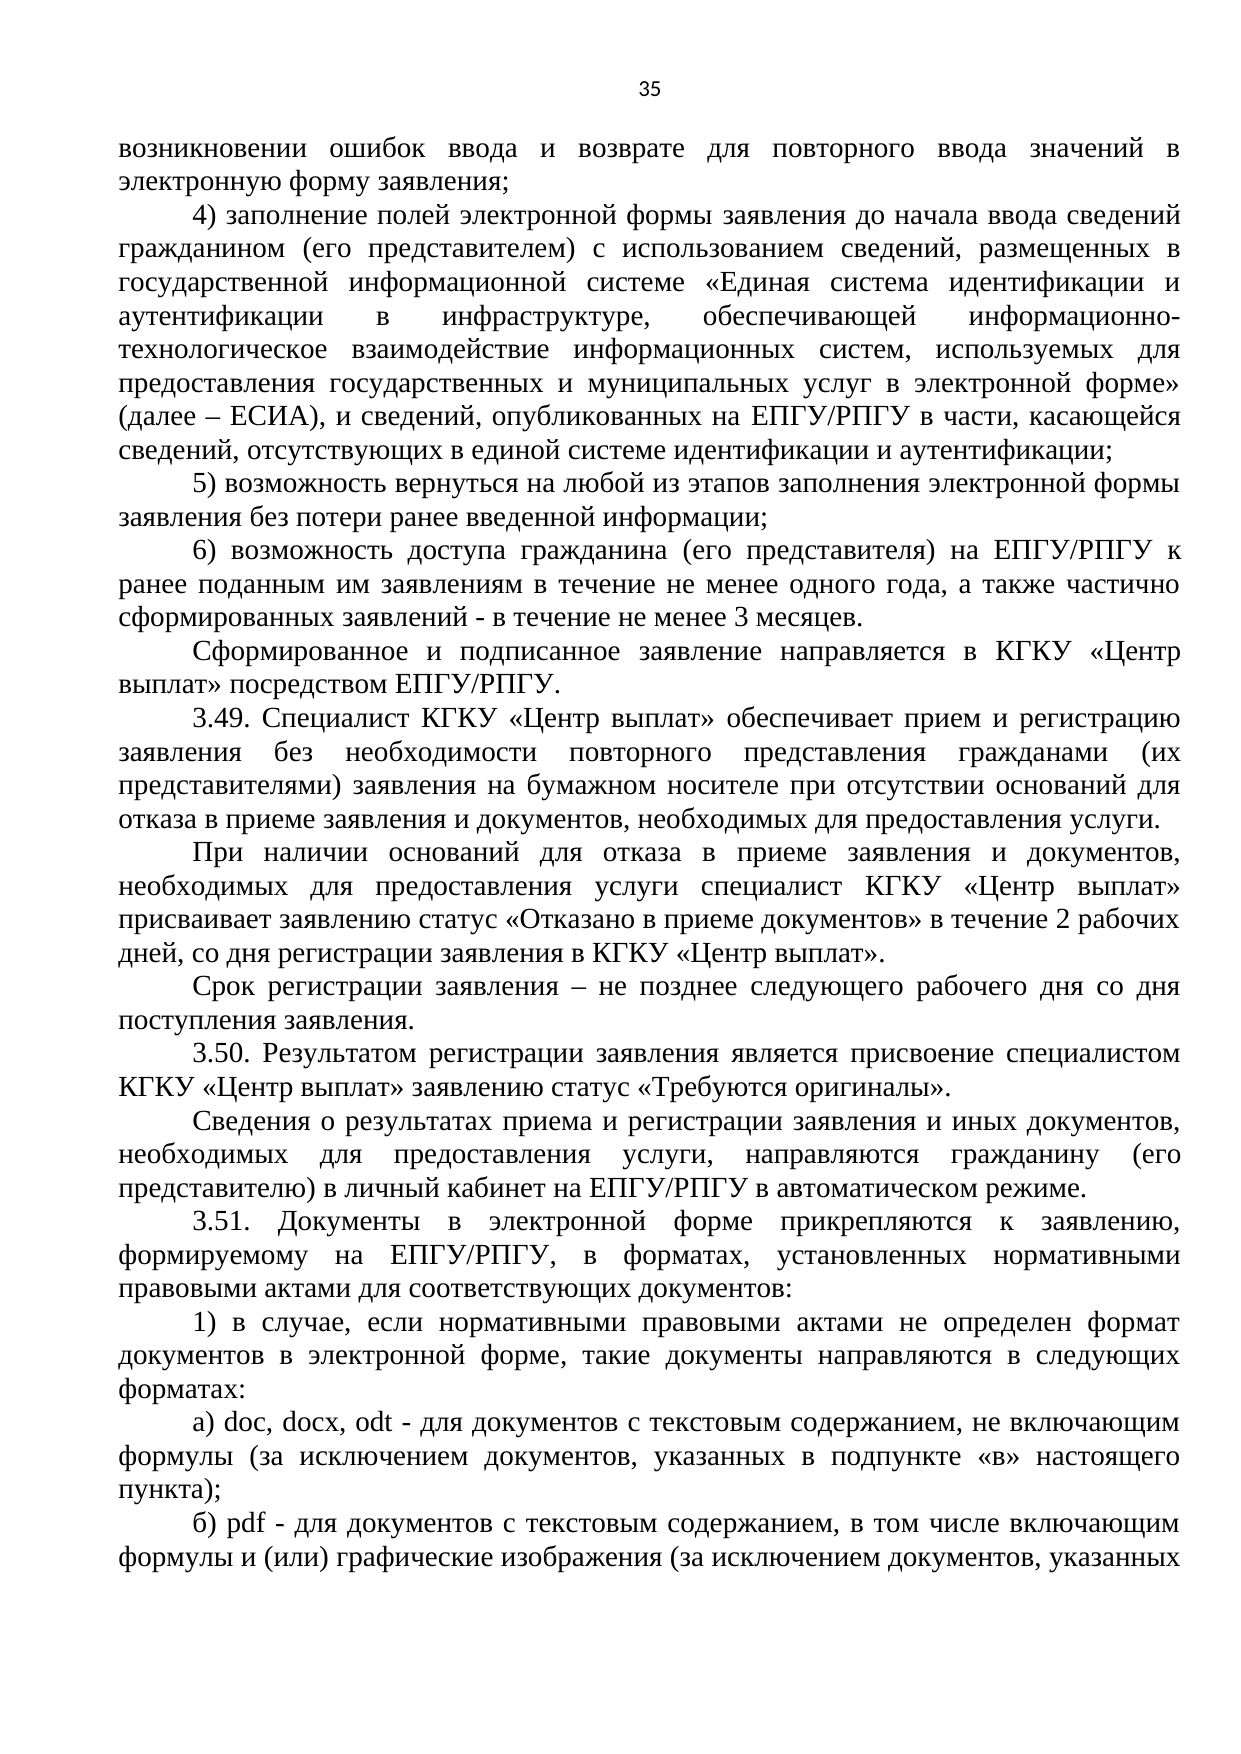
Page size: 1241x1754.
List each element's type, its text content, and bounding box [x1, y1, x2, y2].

text а) doc, docx, odt - для документов с текстовым содержанием, не включающим формулы (за исключением документов, указанных в подпункте «в» настоящего пункта); [118, 1404, 1181, 1505]
text 1) в случае, если нормативными правовыми актами не определен формат документов в электронной форме, такие документы направляются в следующих форматах: [118, 1304, 1181, 1404]
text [118, 130, 1181, 197]
text При наличии оснований для отказа в приеме заявления и документов, необходимых для предоставления услуги специалист КГКУ «Центр выплат» присваивает заявлению статус «Отказано в приеме документов» в течение 2 рабочих дней, со дня регистрации заявления в КГКУ «Центр выплат». [118, 834, 1181, 968]
text 6) возможность доступа гражданина (его представителя) на ЕПГУ/РПГУ к ранее поданным им заявлениям в течение не менее одного года, а также частично сформированных заявлений - в течение не менее 3 месяцев. [118, 532, 1181, 633]
text 3.49. Специалист КГКУ «Центр выплат» обеспечивает прием и регистрацию заявления без необходимости повторного представления гражданами (их представителями) заявления на бумажном носителе при отсутствии оснований для отказа в приеме заявления и документов, необходимых для предоставления услуги. [118, 700, 1181, 834]
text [118, 1505, 1181, 1572]
text 4) заполнение полей электронной формы заявления до начала ввода сведений гражданином (его представителем) с использованием сведений, размещенных в государственной информационной системе «Единая система идентификации и аутентификации в инфраструктуре, обеспечивающей информационно-технологическое взаимодействие информационных систем, используемых для предоставления государственных и муниципальных услуг в электронной форме» (далее – ЕСИА), и сведений, опубликованных на ЕПГУ/РПГУ в части, касающейся сведений, отсутствующих в единой системе идентификации и аутентификации; [118, 197, 1181, 465]
text 3.51. Документы в электронной форме прикрепляются к заявлению, формируемому на ЕПГУ/РПГУ, в форматах, установленных нормативными правовыми актами для соответствующих документов: [118, 1203, 1181, 1304]
text 5) возможность вернуться на любой из этапов заполнения электронной формы заявления без потери ранее введенной информации; [118, 465, 1181, 532]
text Сведения о результатах приема и регистрации заявления и иных документов, необходимых для предоставления услуги, направляются гражданину (его представителю) в личный кабинет на ЕПГУ/РПГУ в автоматическом режиме. [118, 1103, 1181, 1203]
text Сформированное и подписанное заявление направляется в КГКУ «Центр выплат» посредством ЕПГУ/РПГУ. [118, 633, 1181, 700]
text 3.50. Результатом регистрации заявления является присвоение специалистом КГКУ «Центр выплат» заявлению статус «Требуются оригиналы». [118, 1036, 1181, 1103]
text Срок регистрации заявления – не позднее следующего рабочего дня со дня поступления заявления. [118, 968, 1181, 1036]
